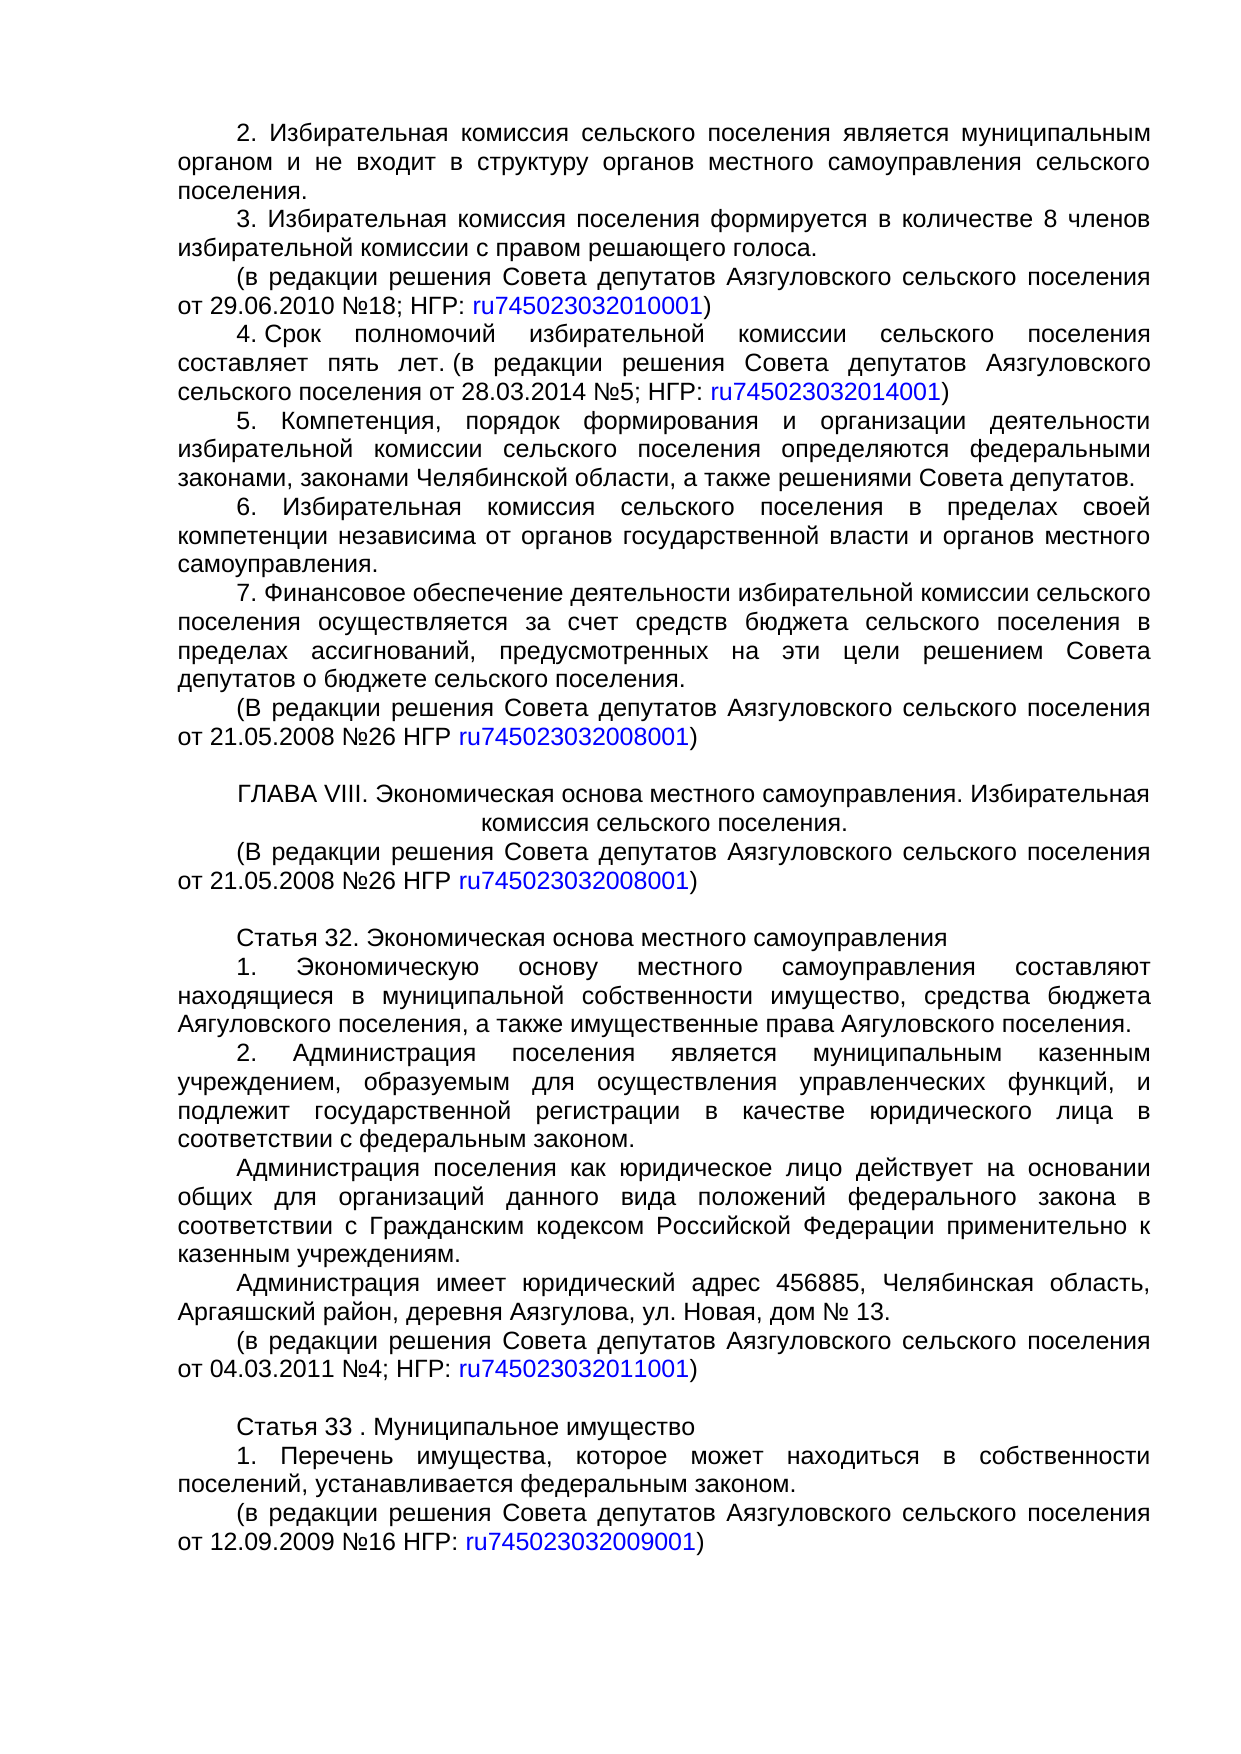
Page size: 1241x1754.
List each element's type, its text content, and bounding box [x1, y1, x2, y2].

text (в редакции решения Совета депутатов Аязгуловского сельского поселения от 04.03.2011 №4; НГР: ru745023032011001) [177, 1326, 1152, 1383]
text 2. Администрация поселения является муниципальным казенным учреждением, образуемым для осуществления управленческих функций, и подлежит государственной регистрации в качестве юридического лица в соответствии с федеральным законом. [177, 1038, 1152, 1153]
text Статья 33 . Муниципальное имущество [177, 1412, 1152, 1441]
text 5. Компетенция, порядок формирования и организации деятельности избирательной комиссии сельского поселения определяются федеральными законами, законами Челябинской области, а также решениями Совета депутатов. [177, 406, 1152, 492]
text (В редакции решения Совета депутатов Аязгуловского сельского поселения от 21.05.2008 №26 НГР ru745023032008001) [177, 837, 1152, 894]
text 7. Финансовое обеспечение деятельности избирательной комиссии сельского поселения осуществляется за счет средств бюджета сельского поселения в пределах ассигнований, предусмотренных на эти цели решением Совета депутатов о бюджете сельского поселения. [177, 578, 1152, 693]
text Администрация поселения как юридическое лицо действует на основании общих для организаций данного вида положений федерального закона в соответствии с Гражданским кодексом Российской Федерации применительно к казенным учреждениям. [177, 1153, 1152, 1268]
text Администрация имеет юридический адрес 456885, Челябинская область, Аргаяшский район, деревня Аязгулова, ул. Новая, дом № 13. [177, 1268, 1152, 1326]
text 3. Избирательная комиссия поселения формируется в количестве 8 членов избирательной комиссии с правом решающего голоса. [177, 204, 1152, 262]
text 6. Избирательная комиссия сельского поселения в пределах своей компетенции независима от органов государственной власти и органов местного самоуправления. [177, 492, 1152, 578]
text (в редакции решения Совета депутатов Аязгуловского сельского поселения от 12.09.2009 №16 НГР: ru745023032009001) [177, 1498, 1152, 1556]
text 2. Избирательная комиссия сельского поселения является муниципальным органом и не входит в структуру органов местного самоуправления сельского поселения. [177, 118, 1152, 204]
text (В редакции решения Совета депутатов Аязгуловского сельского поселения от 21.05.2008 №26 НГР ru745023032008001) [177, 693, 1152, 751]
text ГЛАВА VIII. Экономическая основа местного самоуправления. Избирательная комиссия сельского поселения. [177, 779, 1152, 837]
text 1. Перечень имущества, которое может находиться в собственности поселений, устанавливается федеральным законом. [177, 1441, 1152, 1498]
text (в редакции решения Совета депутатов Аязгуловского сельского поселения от 29.06.2010 №18; НГР: ru745023032010001) [177, 262, 1152, 319]
text 4. Срок полномочий избирательной комиссии сельского поселения составляет пять лет. (в редакции решения Совета депутатов Аязгуловского сельского поселения от 28.03.2014 №5; НГР: ru745023032014001) [177, 319, 1152, 406]
text 1. Экономическую основу местного самоуправления составляют находящиеся в муниципальной собственности имущество, средства бюджета Аягуловского поселения, а также имущественные права Аягуловского поселения. [177, 952, 1152, 1038]
text Статья 32. Экономическая основа местного самоуправления [177, 923, 1152, 952]
